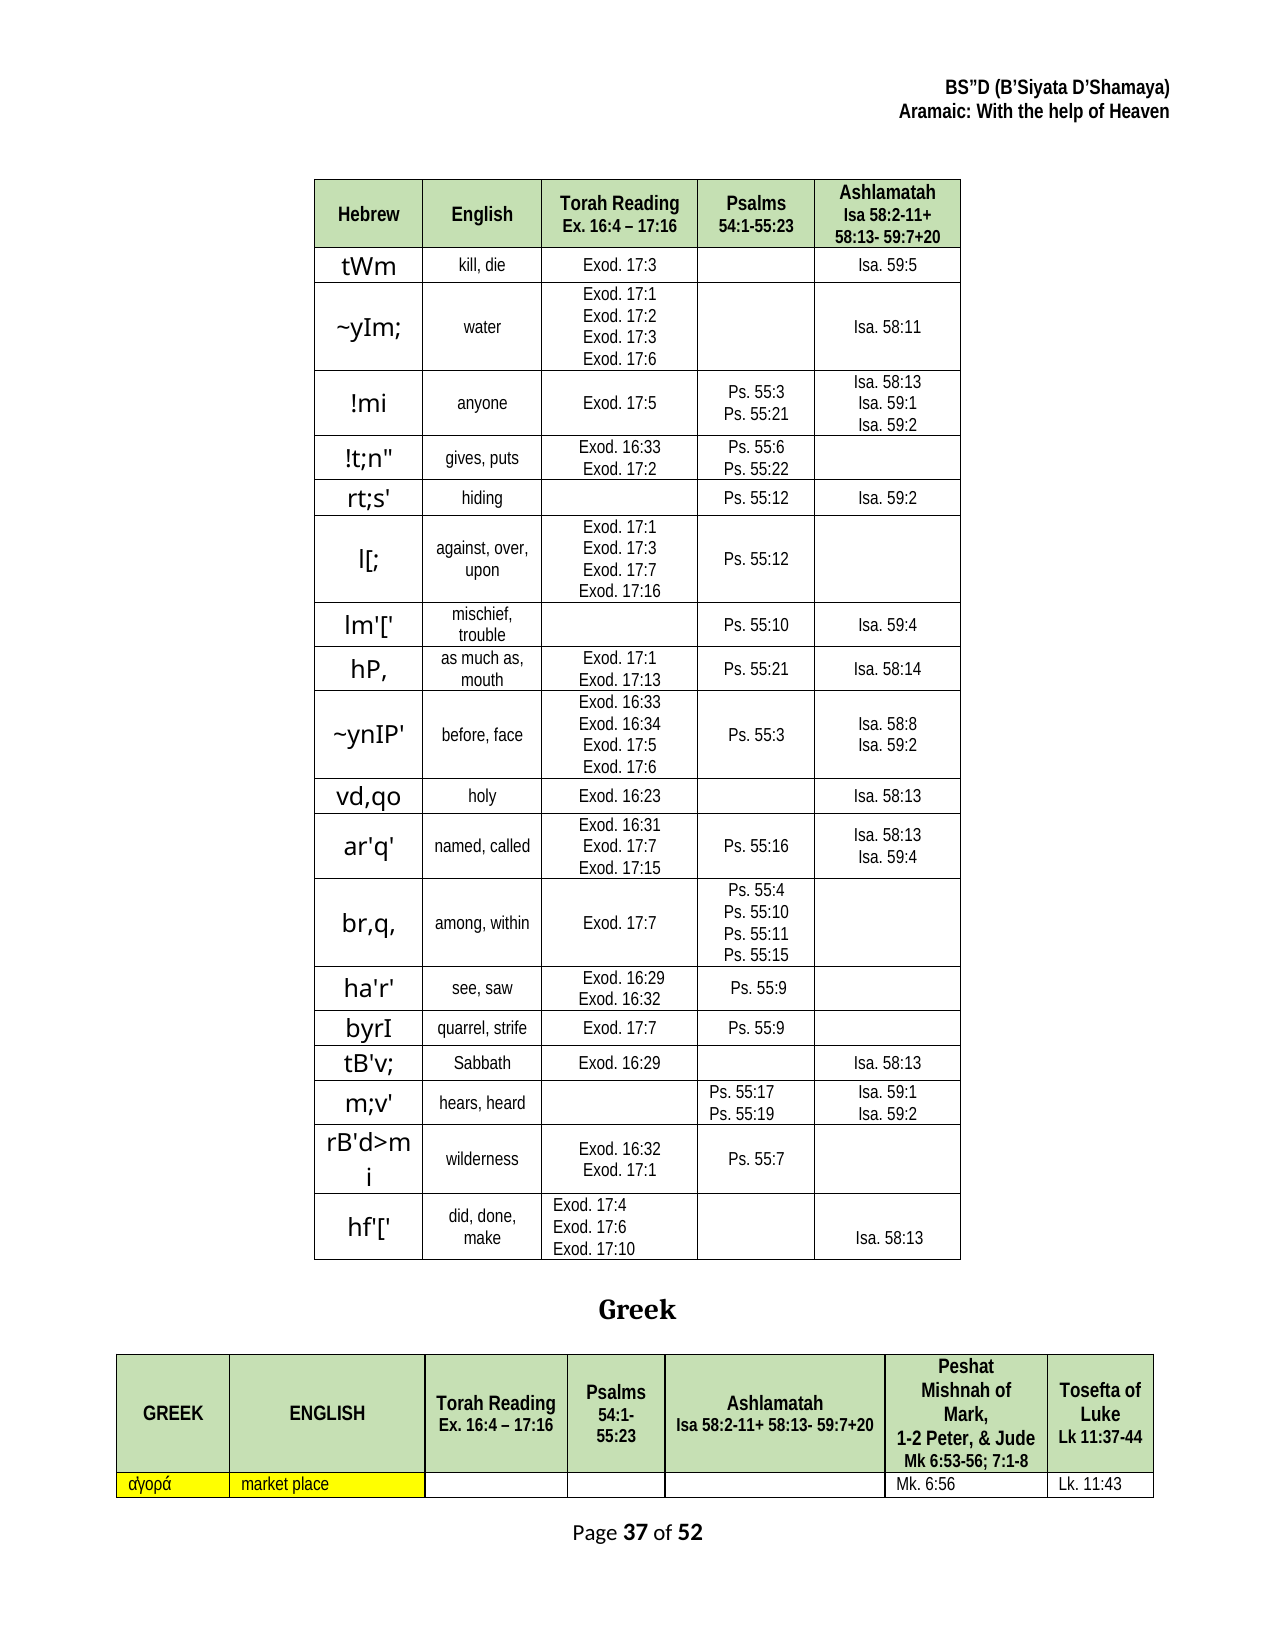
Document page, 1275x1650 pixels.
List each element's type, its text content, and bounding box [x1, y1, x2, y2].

table_cell Ps. 55:3 Ps. 55:21 [698, 371, 814, 435]
table_cell Isa. 58:14 [815, 647, 960, 690]
table_cell [815, 516, 960, 602]
table_header Torah Reading Ex. 16:4 – 17:16 [542, 180, 697, 247]
table_cell [815, 1125, 960, 1193]
table_cell Ps. 55:12 [698, 516, 814, 602]
table_cell [698, 248, 814, 282]
table_cell m;v' [315, 1081, 422, 1124]
table_cell anyone [423, 371, 541, 435]
table_cell ar'q' [315, 814, 422, 878]
table_cell Exod. 16:33 Exod. 16:34 Exod. 17:5 Exod. 17:6 [542, 691, 697, 777]
table_cell Isa. 58:11 [815, 283, 960, 369]
table_cell Exod. 17:5 [542, 371, 697, 435]
table_cell Ps. 55:6 Ps. 55:22 [698, 436, 814, 479]
table_cell Exod. 16:29 Exod. 16:32 [542, 967, 697, 1010]
table_cell kill, die [423, 248, 541, 282]
table_cell [542, 603, 697, 646]
table_cell named, called [423, 814, 541, 878]
table_cell Isa. 58:13 [815, 779, 960, 812]
table_cell Ps. 55:21 [698, 647, 814, 690]
table_cell see, saw [423, 967, 541, 1010]
table_cell before, face [423, 691, 541, 777]
table_cell ~ynIP' [315, 691, 422, 777]
table_cell gives, puts [423, 436, 541, 479]
table_header Hebrew [315, 180, 422, 247]
table_cell Exod. 17:3 [542, 248, 697, 282]
table_cell Isa. 58:13 [815, 1046, 960, 1080]
table_cell Exod. 17:4 Exod. 17:6 Exod. 17:10 [542, 1194, 697, 1259]
table_cell Ps. 55:12 [698, 480, 814, 514]
table_cell did, done, make [423, 1194, 541, 1259]
table_header Peshat Mishnah of Mark, 1-2 Peter, & Jude Mk 6:53-56; 7:1-8 [886, 1355, 1047, 1472]
table_cell Isa. 59:5 [815, 248, 960, 282]
table_cell Exod. 16:32 Exod. 17:1 [542, 1125, 697, 1193]
table_cell [698, 283, 814, 369]
table_cell Exod. 16:33 Exod. 17:2 [542, 436, 697, 479]
table_cell Lk. 11:43 [1048, 1473, 1153, 1497]
table_header Torah Reading Ex. 16:4 – 17:16 [426, 1355, 567, 1472]
table_cell ha'r' [315, 967, 422, 1010]
table_cell Isa. 59:2 [815, 480, 960, 514]
table_cell Mk. 6:56 Mk. 7:4 [886, 1473, 1047, 1497]
table_cell Ps. 55:10 [698, 603, 814, 646]
table_cell Ps. 55:7 [698, 1125, 814, 1193]
table_header GREEK [117, 1355, 229, 1472]
table_cell rt;s' [315, 480, 422, 514]
table_cell mischief, trouble [423, 603, 541, 646]
table_cell Exod. 16:31 Exod. 17:7 Exod. 17:15 [542, 814, 697, 878]
table_cell against, over, upon [423, 516, 541, 602]
table_cell Exod. 17:7 [542, 1011, 697, 1045]
table_header Psalms 54:1-55:23 [698, 180, 814, 247]
table_cell Exod. 16:23 [542, 779, 697, 812]
table_cell [426, 1473, 567, 1497]
table_cell Ps. 55:9 [698, 1011, 814, 1045]
table_cell among, within [423, 879, 541, 966]
text Greek [105, 1293, 1170, 1327]
table_cell tWm [315, 248, 422, 282]
table_cell ἀγορά [117, 1473, 229, 1497]
table_cell quarrel, strife [423, 1011, 541, 1045]
table_cell hf'[' [315, 1194, 422, 1259]
table_cell br,q, [315, 879, 422, 966]
table_cell Ps. 55:16 [698, 814, 814, 878]
table_cell l[; [315, 516, 422, 602]
table_cell Isa. 58:8 Isa. 59:2 [815, 691, 960, 777]
table_header English [423, 180, 541, 247]
table_header ENGLISH [230, 1355, 424, 1472]
table_cell [666, 1473, 884, 1497]
table_cell Exod. 16:29 [542, 1046, 697, 1080]
table_cell Exod. 17:1 Exod. 17:13 [542, 647, 697, 690]
table_header Tosefta of Luke Lk 11:37-44 [1048, 1355, 1153, 1472]
table_cell Exod. 17:7 [542, 879, 697, 966]
table_cell lm'[' [315, 603, 422, 646]
table_cell Isa. 58:13 [815, 1194, 960, 1259]
table_cell tB'v; [315, 1046, 422, 1080]
table_cell hP, [315, 647, 422, 690]
table_cell as much as, mouth [423, 647, 541, 690]
table_cell [542, 480, 697, 514]
table_cell [815, 879, 960, 966]
table_cell byrI [315, 1011, 422, 1045]
table_cell hiding [423, 480, 541, 514]
table_cell wilderness [423, 1125, 541, 1193]
table_cell Isa. 59:1 Isa. 59:2 [815, 1081, 960, 1124]
table_header Ashlamatah Isa 58:2-11+ 58:13- 59:7+20 [666, 1355, 884, 1472]
table_cell market place [230, 1473, 424, 1497]
table_cell water [423, 283, 541, 369]
table_cell [698, 1046, 814, 1080]
table_cell [698, 779, 814, 812]
table_cell Isa. 58:13 Isa. 59:4 [815, 814, 960, 878]
table_cell holy [423, 779, 541, 812]
table_cell ~yIm; [315, 283, 422, 369]
table_cell [815, 1011, 960, 1045]
table_cell [568, 1473, 664, 1497]
table_cell Isa. 59:4 [815, 603, 960, 646]
table_cell Ps. 55:9 [698, 967, 814, 1010]
table_cell [815, 967, 960, 1010]
table_cell Sabbath [423, 1046, 541, 1080]
table_cell !mi [315, 371, 422, 435]
table_cell Exod. 17:1 Exod. 17:2 Exod. 17:3 Exod. 17:6 [542, 283, 697, 369]
table_cell [815, 436, 960, 479]
table_cell Ps. 55:4 Ps. 55:10 Ps. 55:11 Ps. 55:15 [698, 879, 814, 966]
table_cell Ps. 55:3 [698, 691, 814, 777]
table_cell rB'd>mi [315, 1125, 422, 1193]
table_cell Exod. 17:1 Exod. 17:3 Exod. 17:7 Exod. 17:16 [542, 516, 697, 602]
table_cell vd,qo [315, 779, 422, 812]
table_cell Isa. 58:13 Isa. 59:1 Isa. 59:2 [815, 371, 960, 435]
table_cell hears, heard [423, 1081, 541, 1124]
table_cell !t;n" [315, 436, 422, 479]
table_header Ashlamatah Isa 58:2-11+ 58:13- 59:7+20 [815, 180, 960, 247]
table_cell [698, 1194, 814, 1259]
table_cell [542, 1081, 697, 1124]
table_header Psalms 54:1-55:23 [568, 1355, 664, 1472]
table_cell Ps. 55:17 Ps. 55:19 [698, 1081, 814, 1124]
